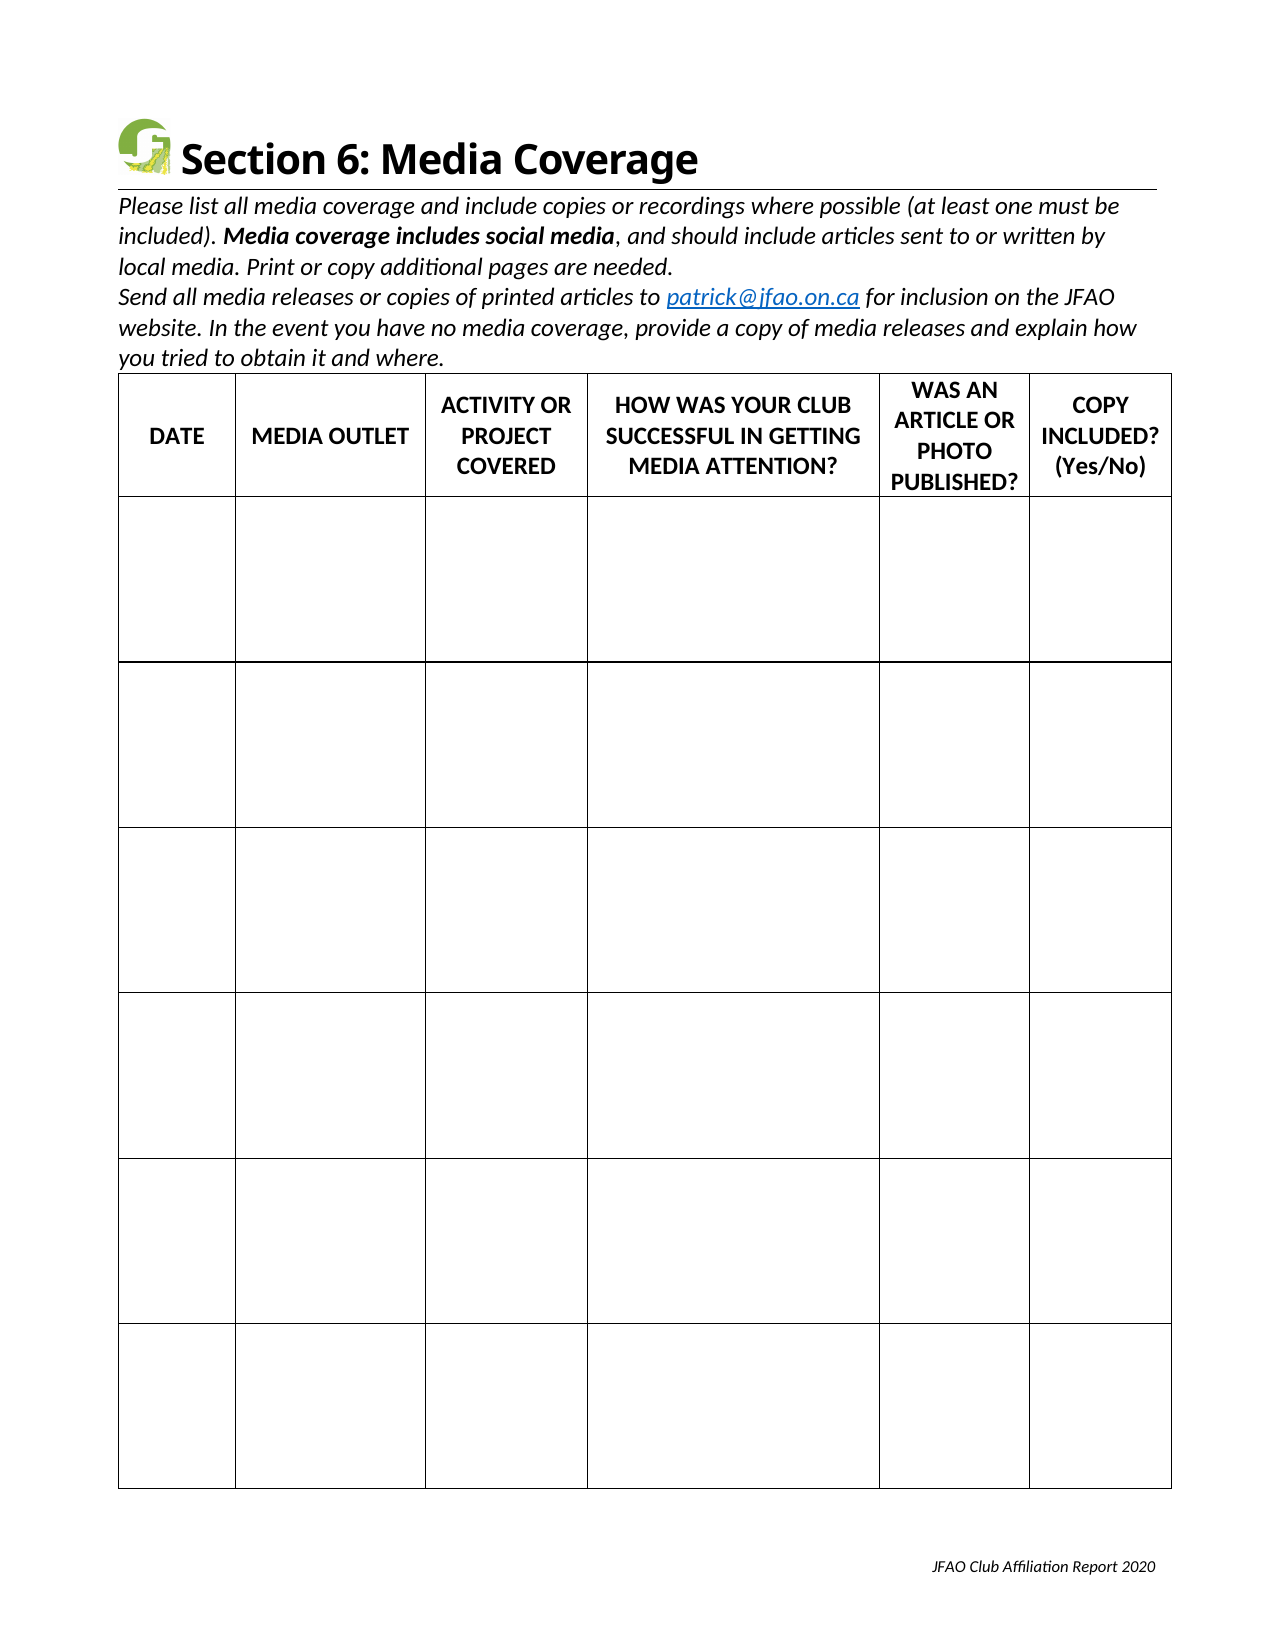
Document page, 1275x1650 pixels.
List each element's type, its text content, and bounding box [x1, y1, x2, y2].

table_cell [880, 828, 1029, 992]
table_cell [1030, 993, 1171, 1157]
table_header ACTIVITY OR PROJECT COVERED [426, 374, 587, 496]
table_cell [1030, 828, 1171, 992]
table_cell [880, 1159, 1029, 1323]
table_cell [119, 993, 235, 1157]
table_cell [1030, 663, 1171, 827]
table_cell [880, 663, 1029, 827]
table_cell [880, 497, 1029, 661]
table_header MEDIA OUTLET [236, 374, 425, 496]
table_cell [119, 828, 235, 992]
table_cell [1030, 1324, 1171, 1488]
table_cell [119, 1324, 235, 1488]
table_cell [880, 993, 1029, 1157]
table_header DATE [119, 374, 235, 496]
table_header HOW WAS YOUR CLUB SUCCESSFUL IN GETTING MEDIA ATTENTION? [588, 374, 879, 496]
text Send all media releases or copies of printed articles to patrick@jfao.on.ca for inclusion on the JFAO website. In the event you have no media coverage, provide a copy of media releases and explain how you tried to obtain it and where. [118, 281, 1157, 373]
table_cell [236, 1324, 425, 1488]
table_cell [236, 993, 425, 1157]
table_cell [426, 1159, 587, 1323]
table_cell [426, 993, 587, 1157]
table_cell [588, 1159, 879, 1323]
table_header WAS AN ARTICLE OR PHOTO PUBLISHED? [880, 374, 1029, 496]
table_cell [588, 663, 879, 827]
table_cell [588, 993, 879, 1157]
title Section 6: Media Coverage [118, 118, 1157, 189]
table_cell [236, 828, 425, 992]
table_cell [426, 663, 587, 827]
table_cell [588, 1324, 879, 1488]
table_cell [119, 497, 235, 661]
table_cell [119, 1159, 235, 1323]
table_cell [588, 497, 879, 661]
table_cell [236, 497, 425, 661]
table_cell [426, 497, 587, 661]
table_cell [236, 663, 425, 827]
table_cell [426, 1324, 587, 1488]
table_cell [119, 663, 235, 827]
table_cell [1030, 1159, 1171, 1323]
picture [118, 118, 171, 175]
table_cell [236, 1159, 425, 1323]
table_cell [426, 828, 587, 992]
table_cell [880, 1324, 1029, 1488]
table_header COPY INCLUDED? (Yes/No) [1030, 374, 1171, 496]
text Please list all media coverage and include copies or recordings where possible (at least one must be included). Media coverage includes social media, and should include articles sent to or written by local media. Print or copy additional pages are needed. [118, 190, 1157, 281]
table_cell [588, 828, 879, 992]
table_cell [1030, 497, 1171, 661]
